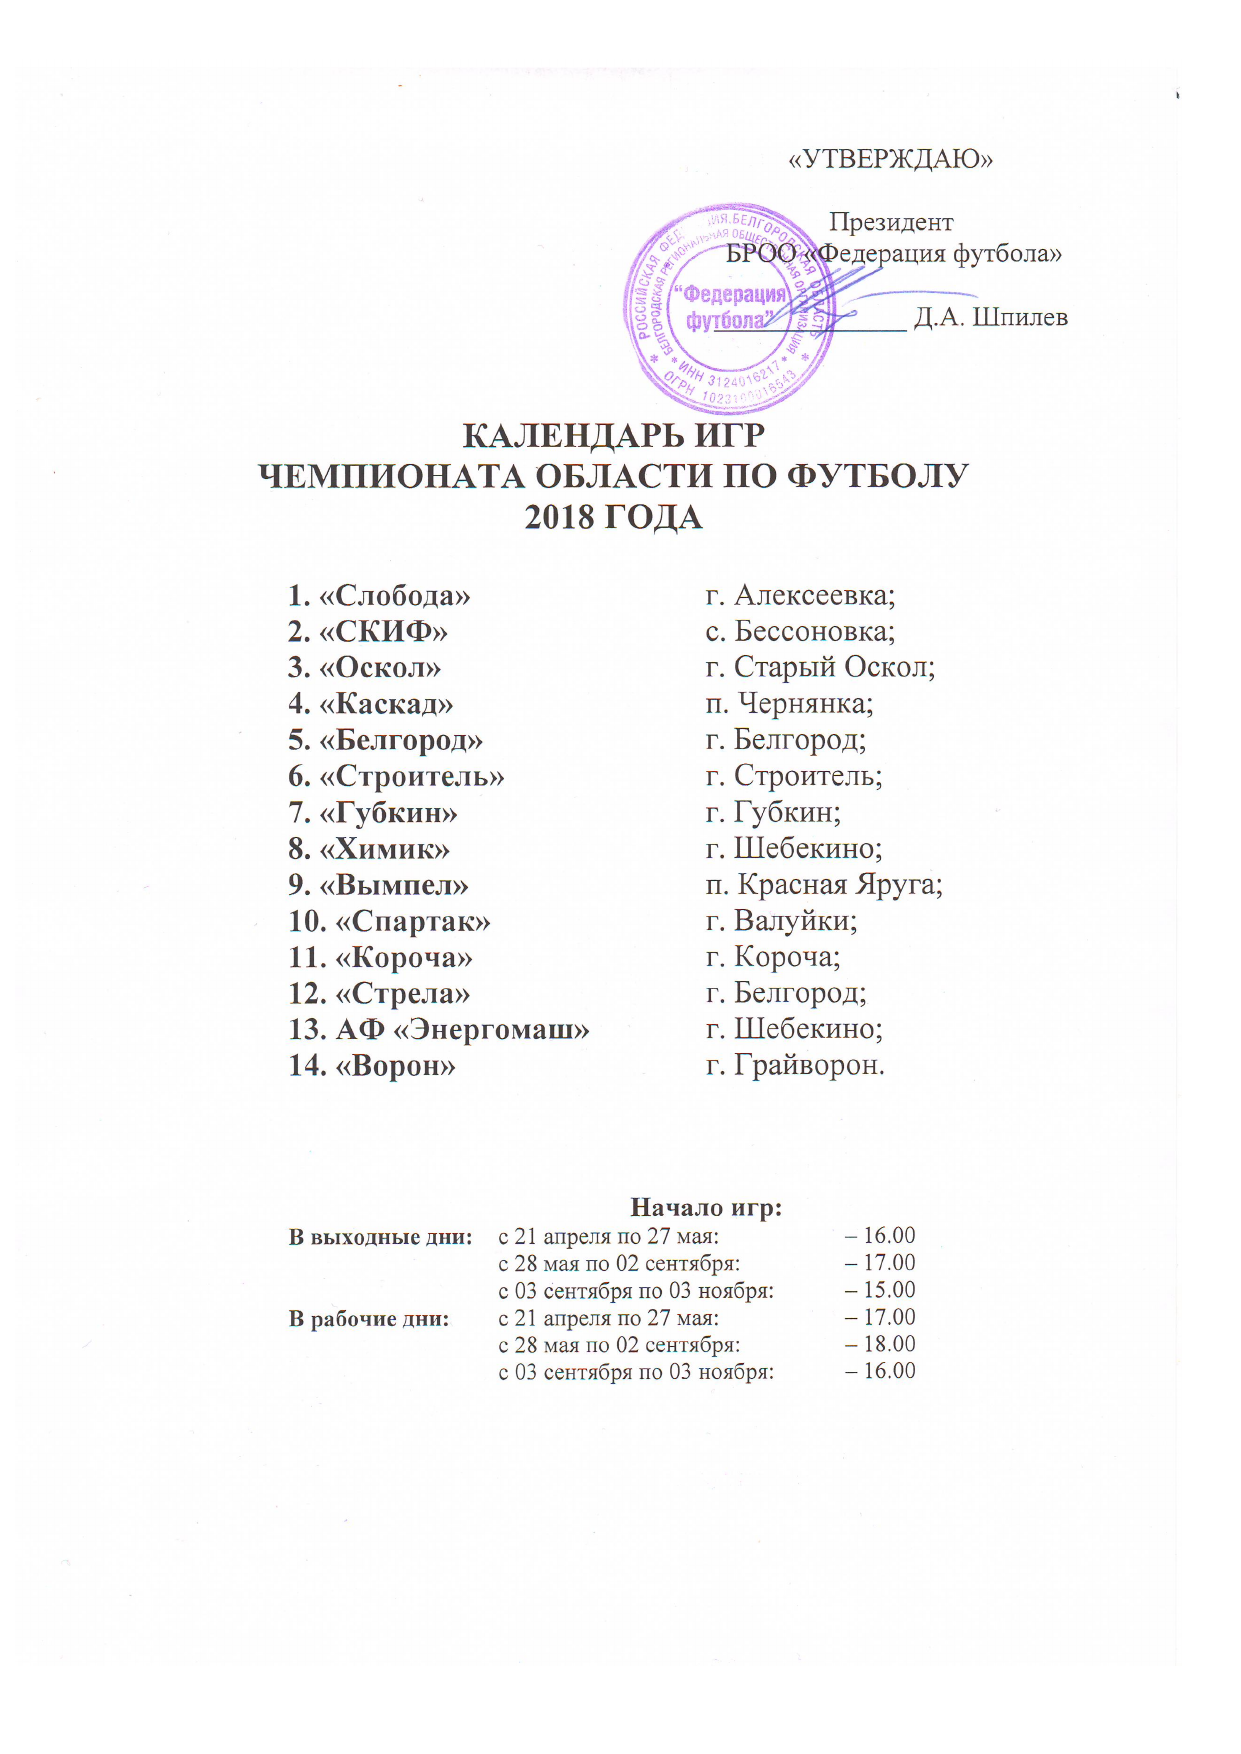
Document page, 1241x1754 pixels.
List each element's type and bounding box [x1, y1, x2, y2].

picture [14, 59, 1182, 1666]
